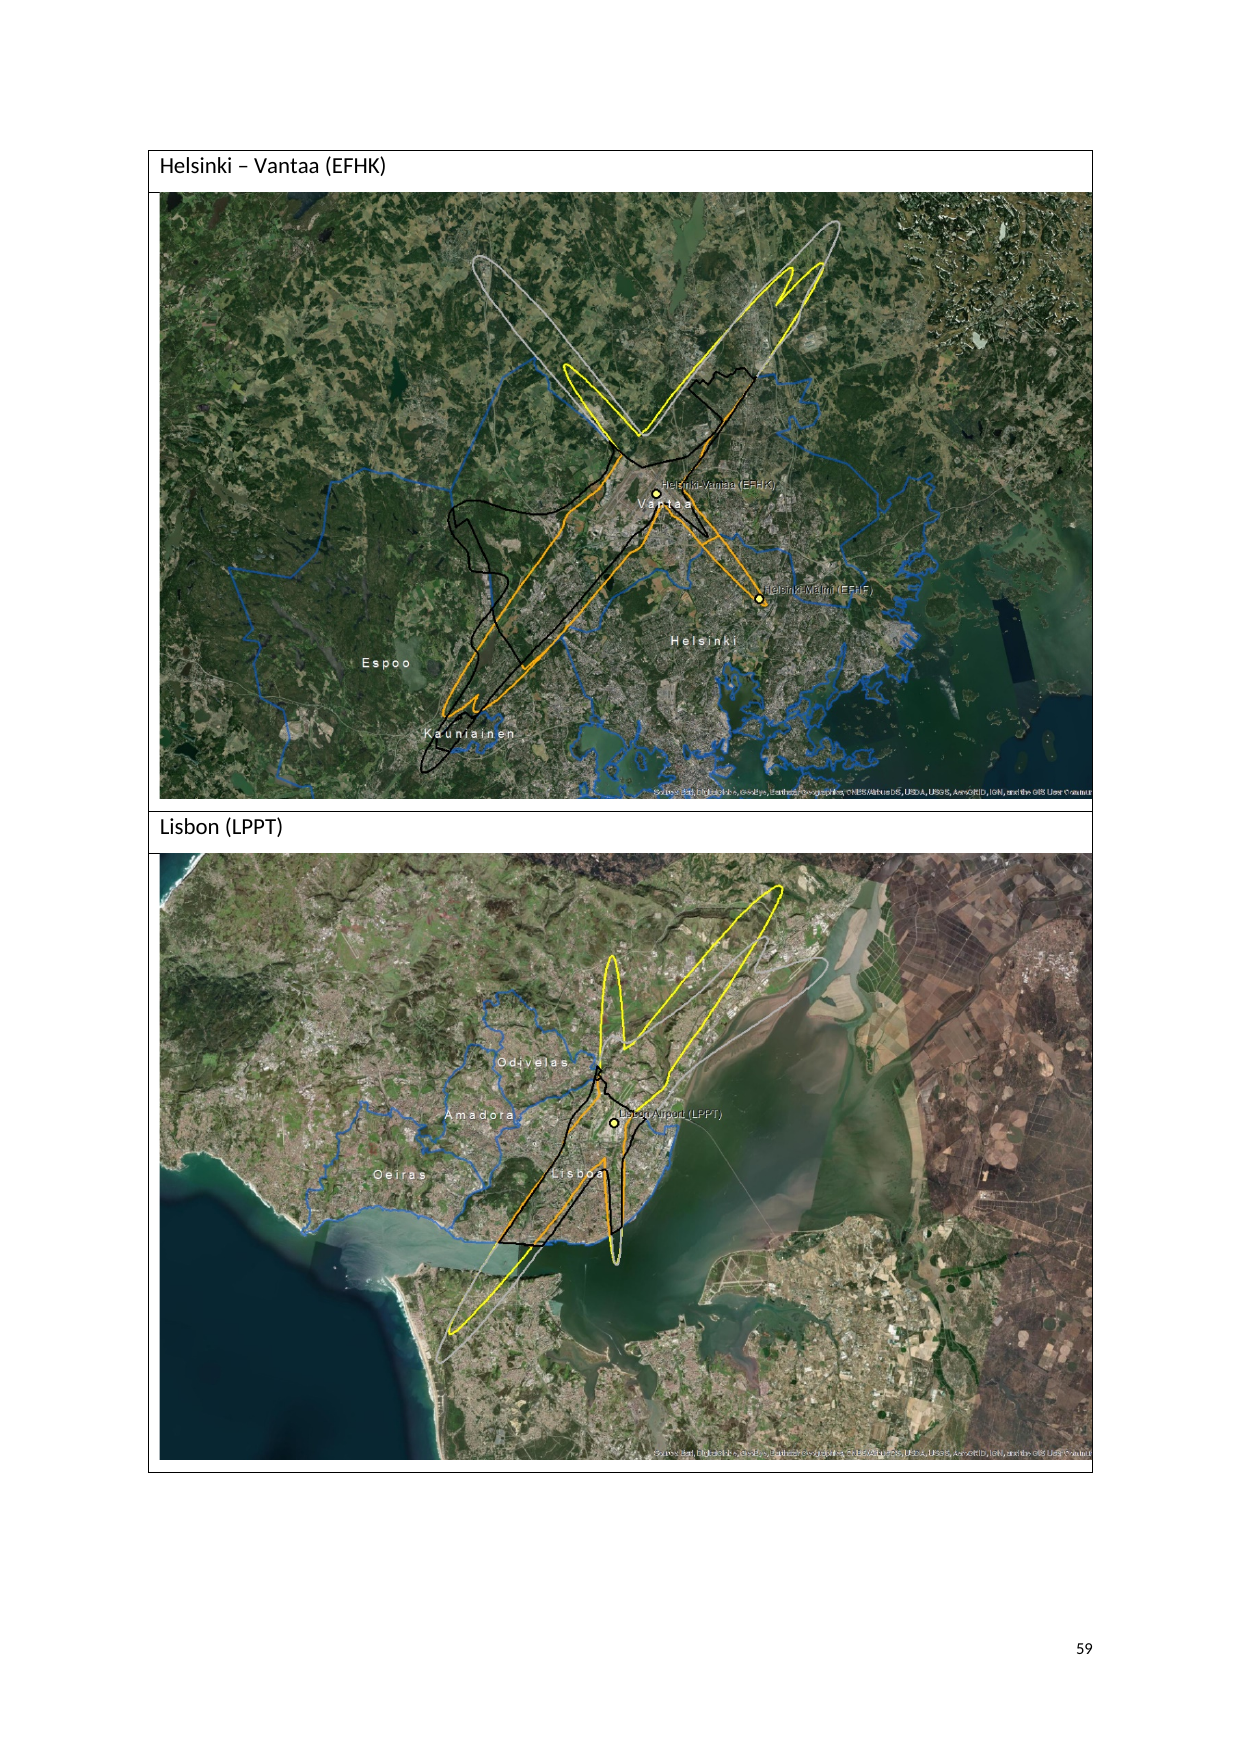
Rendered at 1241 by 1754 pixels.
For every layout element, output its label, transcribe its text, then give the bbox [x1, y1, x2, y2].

table_header Helsinki – Vantaa (EFHK) [149, 151, 1092, 192]
table_cell [149, 193, 1092, 811]
table_cell Lisbon (LPPT) [149, 812, 1092, 852]
table_cell [149, 854, 1092, 1472]
picture [159, 853, 1093, 1460]
picture [159, 192, 1093, 799]
